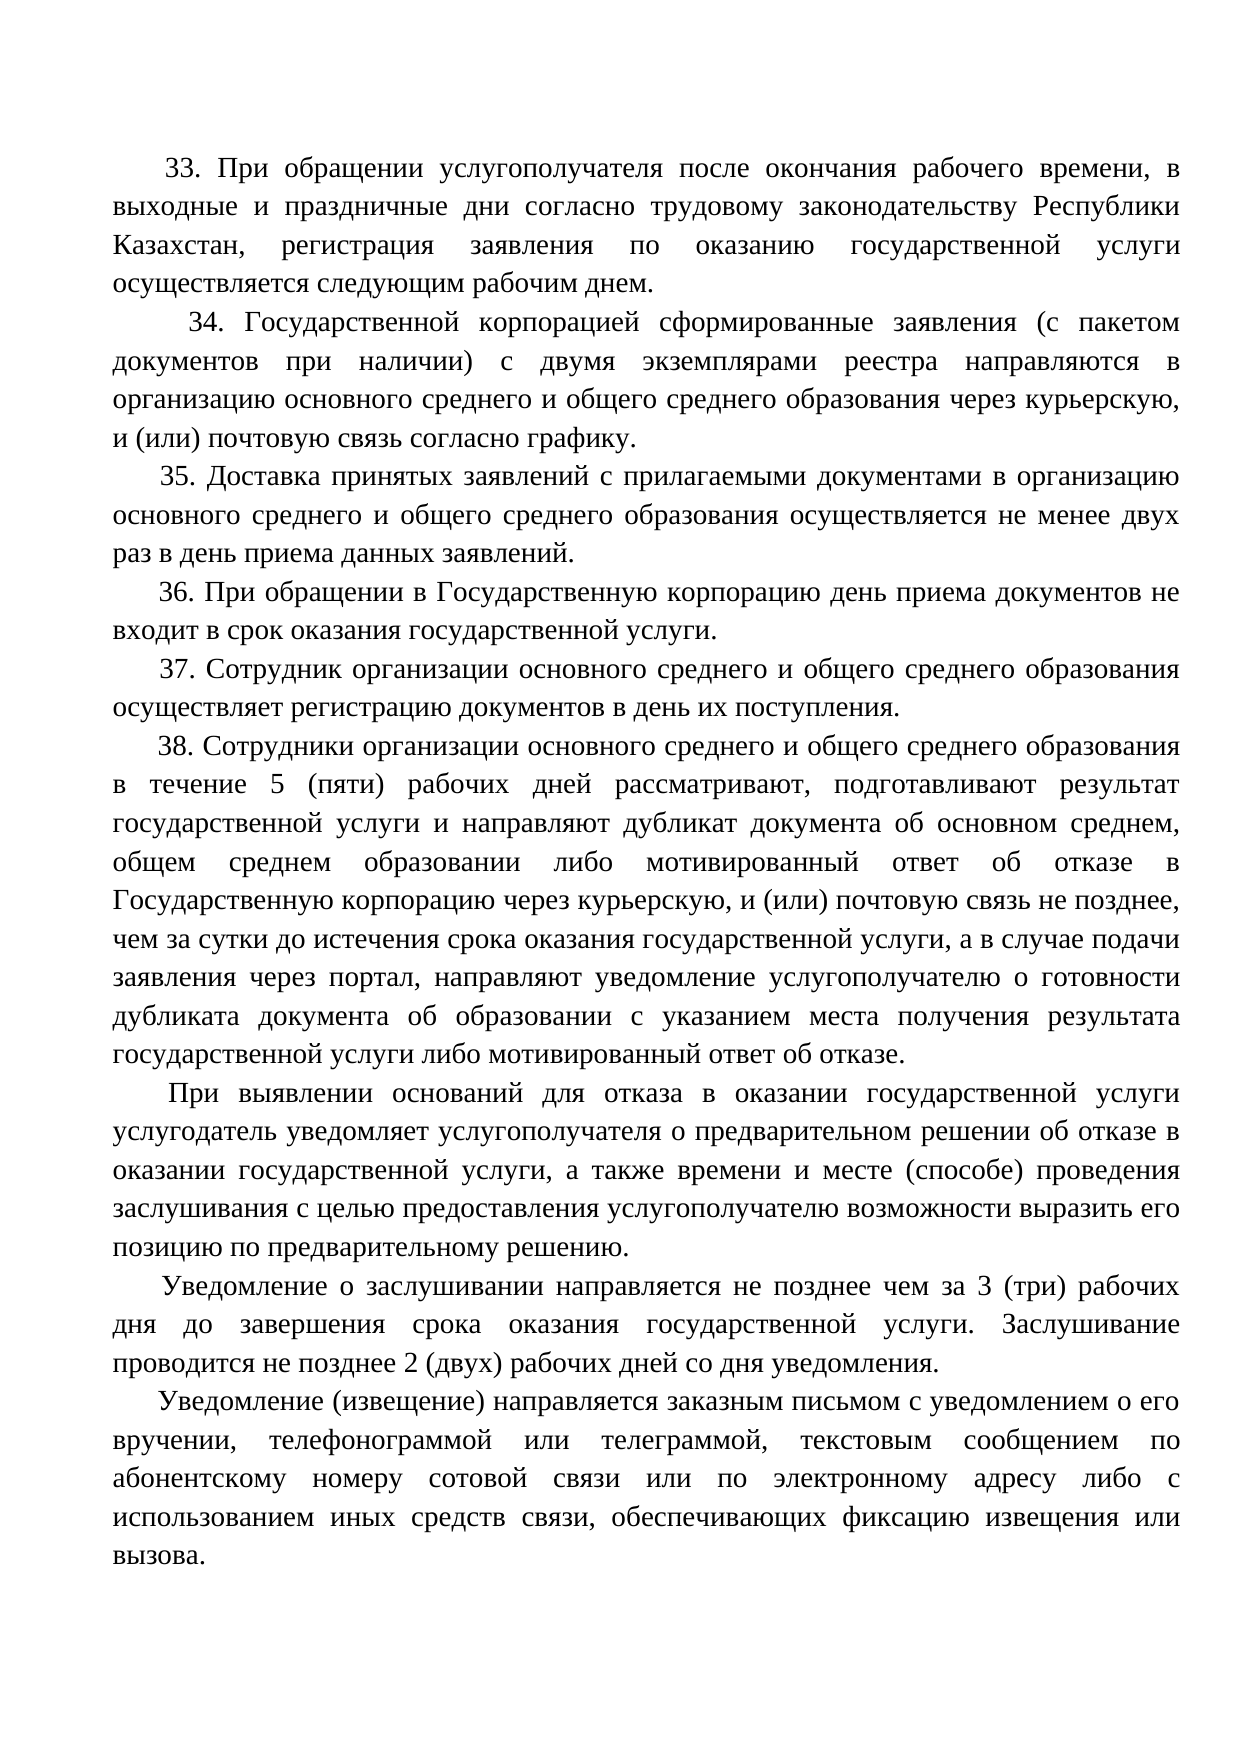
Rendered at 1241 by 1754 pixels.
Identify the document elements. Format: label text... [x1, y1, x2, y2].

text Уведомление (извещение) направляется заказным письмом с уведомлением о его вручении, телефонограммой или телеграммой, текстовым сообщением по абонентскому номеру сотовой связи или по электронному адресу либо с использованием иных средств связи, обеспечивающих фиксацию извещения или вызова. [112, 1383, 1181, 1571]
text Уведомление о заслушивании направляется не позднее чем за 3 (три) рабочих дня до завершения срока оказания государственной услуги. Заслушивание проводится не позднее 2 (двух) рабочих дней со дня уведомления. [112, 1268, 1181, 1378]
text 33. При обращении услугополучателя после окончания рабочего времени, в выходные и праздничные дни согласно трудовому законодательству Республики Казахстан, регистрация заявления по оказанию государственной услуги осуществляется следующим рабочим днем. [112, 150, 1181, 299]
text 35. Доставка принятых заявлений с прилагаемыми документами в организацию основного среднего и общего среднего образования осуществляется не менее двух раз в день приема данных заявлений. [112, 458, 1181, 569]
text 36. При обращении в Государственную корпорацию день приема документов не входит в срок оказания государственной услуги. [112, 574, 1181, 646]
text При выявлении оснований для отказа в оказании государственной услуги услугодатель уведомляет услугополучателя о предварительном решении об отказе в оказании государственной услуги, а также времени и месте (способе) проведения заслушивания с целью предоставления услугополучателю возможности выразить его позицию по предварительному решению. [112, 1075, 1181, 1263]
text 34. Государственной корпорацией сформированные заявления (с пакетом документов при наличии) с двумя экземплярами реестра направляются в организацию основного среднего и общего среднего образования через курьерскую, и (или) почтовую связь согласно графику. [112, 304, 1181, 453]
text 38. Сотрудники организации основного среднего и общего среднего образования в течение 5 (пяти) рабочих дней рассматривают, подготавливают результат государственной услуги и направляют дубликат документа об основном среднем, общем среднем образовании либо мотивированный ответ об отказе в Государственную корпорацию через курьерскую, и (или) почтовую связь не позднее, чем за сутки до истечения срока оказания государственной услуги, а в случае подачи заявления через портал, направляют уведомление услугополучателю о готовности дубликата документа об образовании с указанием места получения результата государственной услуги либо мотивированный ответ об отказе. [112, 728, 1181, 1070]
text 37. Сотрудник организации основного среднего и общего среднего образования осуществляет регистрацию документов в день их поступления. [112, 651, 1181, 723]
